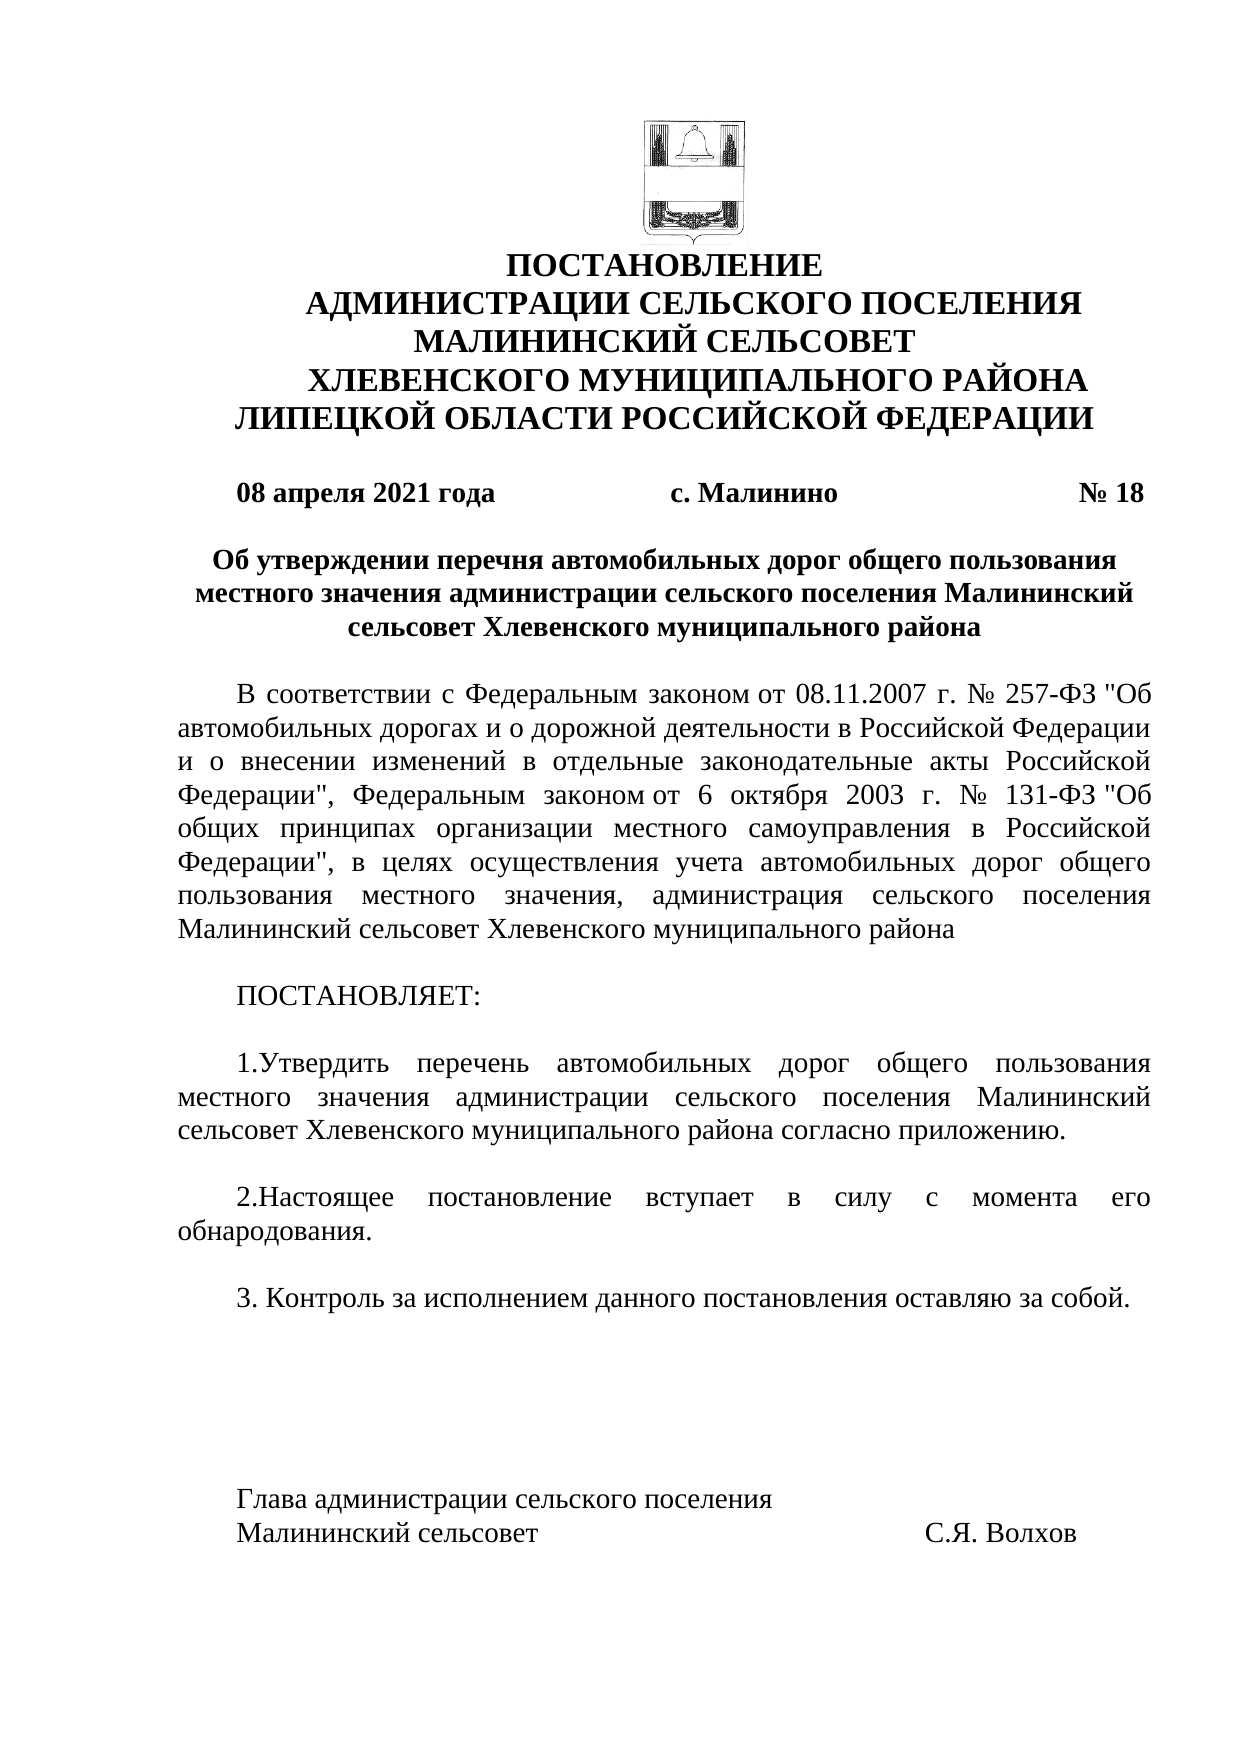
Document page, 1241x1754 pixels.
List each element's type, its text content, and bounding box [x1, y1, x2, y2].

text Малининский сельсовет С.Я. Волхов [177, 1515, 1152, 1548]
text 1.Утвердить перечень автомобильных дорог общего пользования местного значения администрации сельского поселения Малининский сельсовет Хлевенского муниципального района согласно приложению. [177, 1045, 1152, 1146]
text ПОСТАНОВЛЕНИЕ [177, 118, 1152, 283]
text ХЛЕВЕНСКОГО МУНИЦИПАЛЬНОГО РАЙОНА ЛИПЕЦКОЙ ОБЛАСТИ РОССИЙСКОЙ ФЕДЕРАЦИИ [177, 360, 1152, 437]
text Глава администрации сельского поселения [177, 1481, 1152, 1515]
text 08 апреля 2021 года с. Малинино № 18 [177, 475, 1152, 508]
text В соответствии с Федеральным законом от 08.11.2007 г. № 257-ФЗ "Об автомобильных дорогах и о дорожной деятельности в Российской Федерации и о внесении изменений в отдельные законодательные акты Российской Федерации", Федеральным законом от 6 октября 2003 г. № 131-ФЗ "Об общих принципах организации местного самоуправления в Российской Федерации", в целях осуществления учета автомобильных дорог общего пользования местного значения, администрация сельского поселения Малининский сельсовет Хлевенского муниципального района [177, 676, 1152, 944]
text ПОСТАНОВЛЯЕТ: [177, 978, 1152, 1012]
text 2.Настоящее постановление вступает в силу с момента его обнародования. [177, 1179, 1152, 1246]
text АДМИНИСТРАЦИИ СЕЛЬСКОГО ПОСЕЛЕНИЯ МАЛИНИНСКИЙ СЕЛЬСОВЕТ [177, 283, 1152, 360]
text Об утверждении перечня автомобильных дорог общего пользования местного значения администрации сельского поселения Малининский сельсовет Хлевенского муниципального района [177, 542, 1152, 643]
text 3. Контроль за исполнением данного постановления оставляю за собой. [177, 1280, 1152, 1313]
